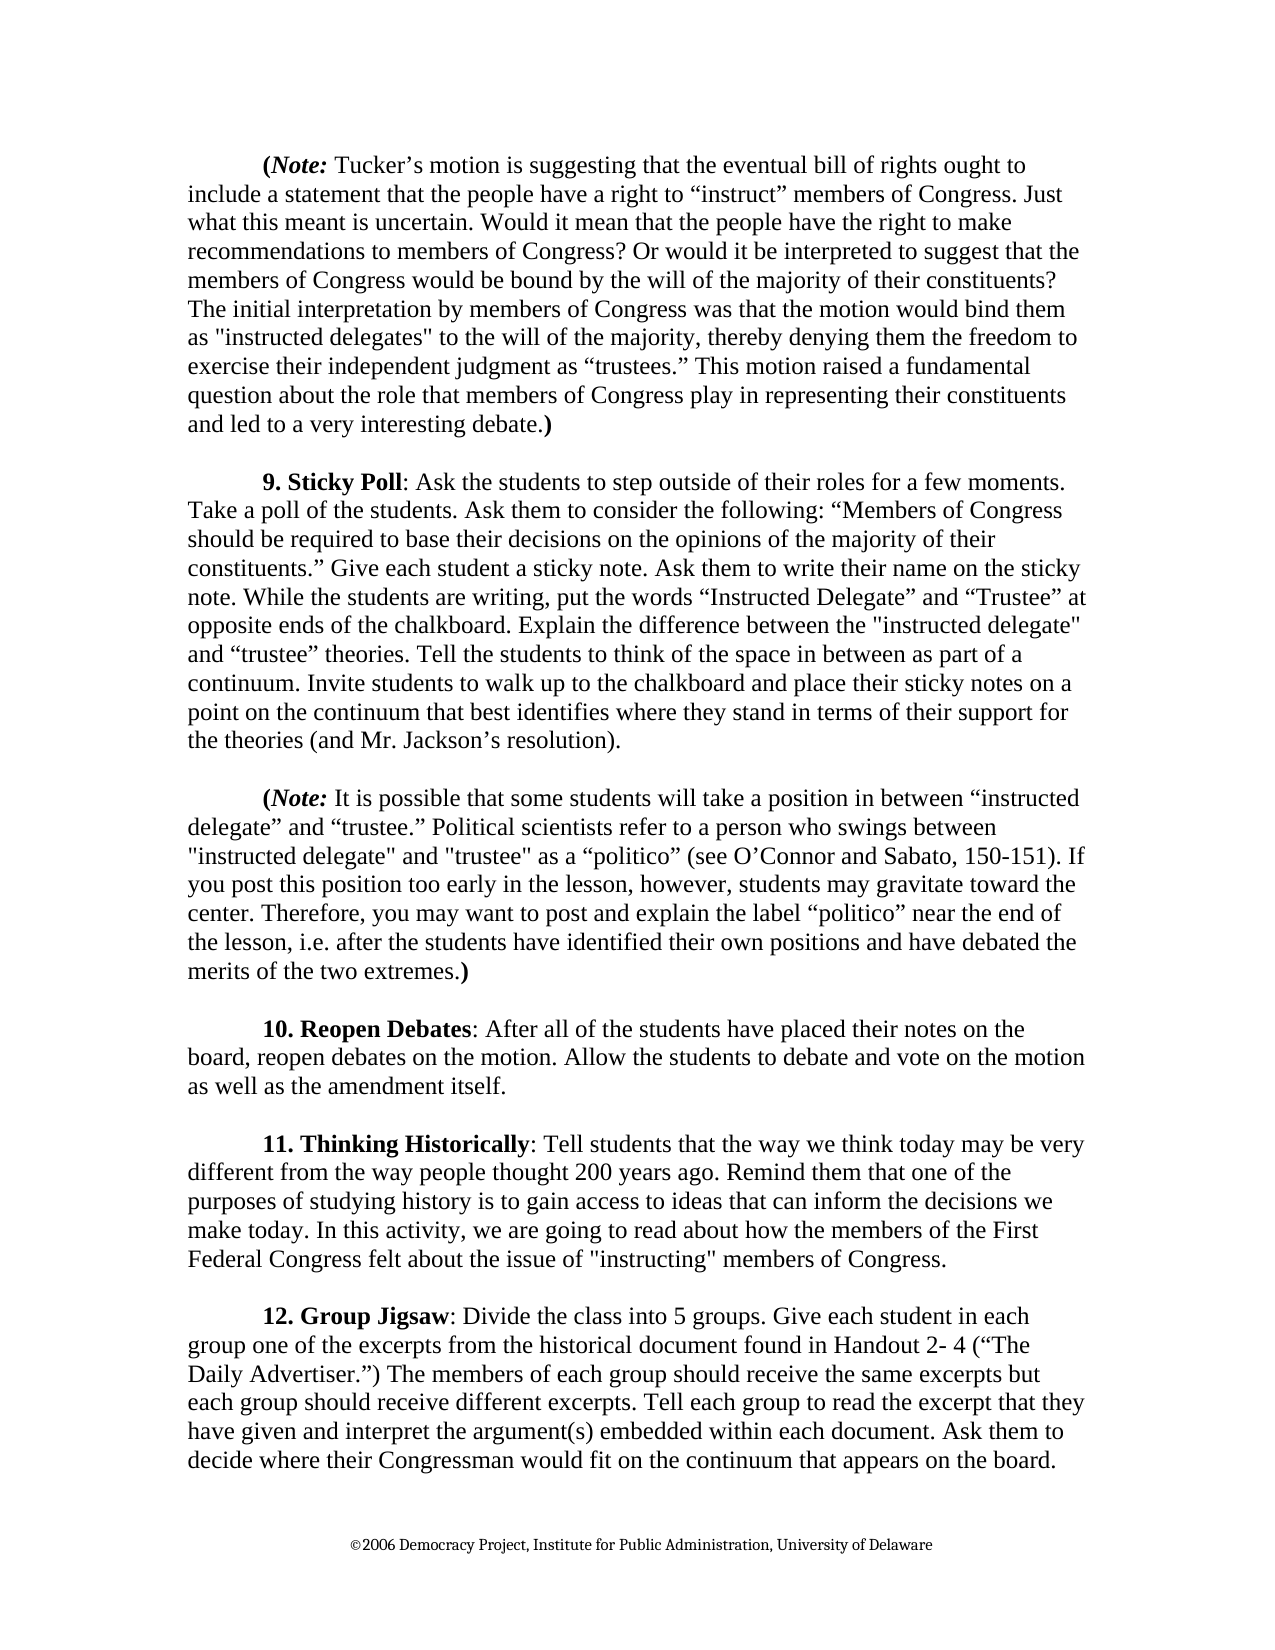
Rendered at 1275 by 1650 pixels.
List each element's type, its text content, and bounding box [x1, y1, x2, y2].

text (Note: Tucker’s motion is suggesting that the eventual bill of rights ought to include a statement that the people have a right to “instruct” members of Congress. Just what this meant is uncertain. Would it mean that the people have the right to make recommendations to members of Congress? Or would it be interpreted to suggest that the members of Congress would be bound by the will of the majority of their constituents? The initial interpretation by members of Congress was that the motion would bind them as "instructed delegates" to the will of the majority, thereby denying them the freedom to exercise their independent judgment as “trustees.” This motion raised a fundamental question about the role that members of Congress play in representing their constituents and led to a very interesting debate.) [187, 150, 1087, 437]
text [187, 1301, 1087, 1474]
text 10. Reopen Debates: After all of the students have placed their notes on the board, reopen debates on the motion. Allow the students to debate and vote on the motion as well as the amendment itself. [187, 1014, 1087, 1100]
text (Note: It is possible that some students will take a position in between “instructed delegate” and “trustee.” Political scientists refer to a person who swings between "instructed delegate" and "trustee" as a “politico” (see O’Connor and Sabato, 150-151). If you post this position too early in the lesson, however, students may gravitate toward the center. Therefore, you may want to post and explain the label “politico” near the end of the lesson, i.e. after the students have identified their own positions and have debated the merits of the two extremes.) [187, 783, 1087, 984]
text 11. Thinking Historically: Tell students that the way we think today may be very different from the way people thought 200 years ago. Remind them that one of the purposes of studying history is to gain access to ideas that can inform the decisions we make today. In this activity, we are going to read about how the members of the First Federal Congress felt about the issue of "instructing" members of Congress. [187, 1129, 1087, 1272]
text 9. Sticky Poll: Ask the students to step outside of their roles for a few moments. Take a poll of the students. Ask them to consider the following: “Members of Congress should be required to base their decisions on the opinions of the majority of their constituents.” Give each student a sticky note. Ask them to write their name on the sticky note. While the students are writing, put the words “Instructed Delegate” and “Trustee” at opposite ends of the chalkboard. Explain the difference between the "instructed delegate" and “trustee” theories. Tell the students to think of the space in between as part of a continuum. Invite students to walk up to the chalkboard and place their sticky notes on a point on the continuum that best identifies where they stand in terms of their support for the theories (and Mr. Jackson’s resolution). [187, 467, 1087, 754]
